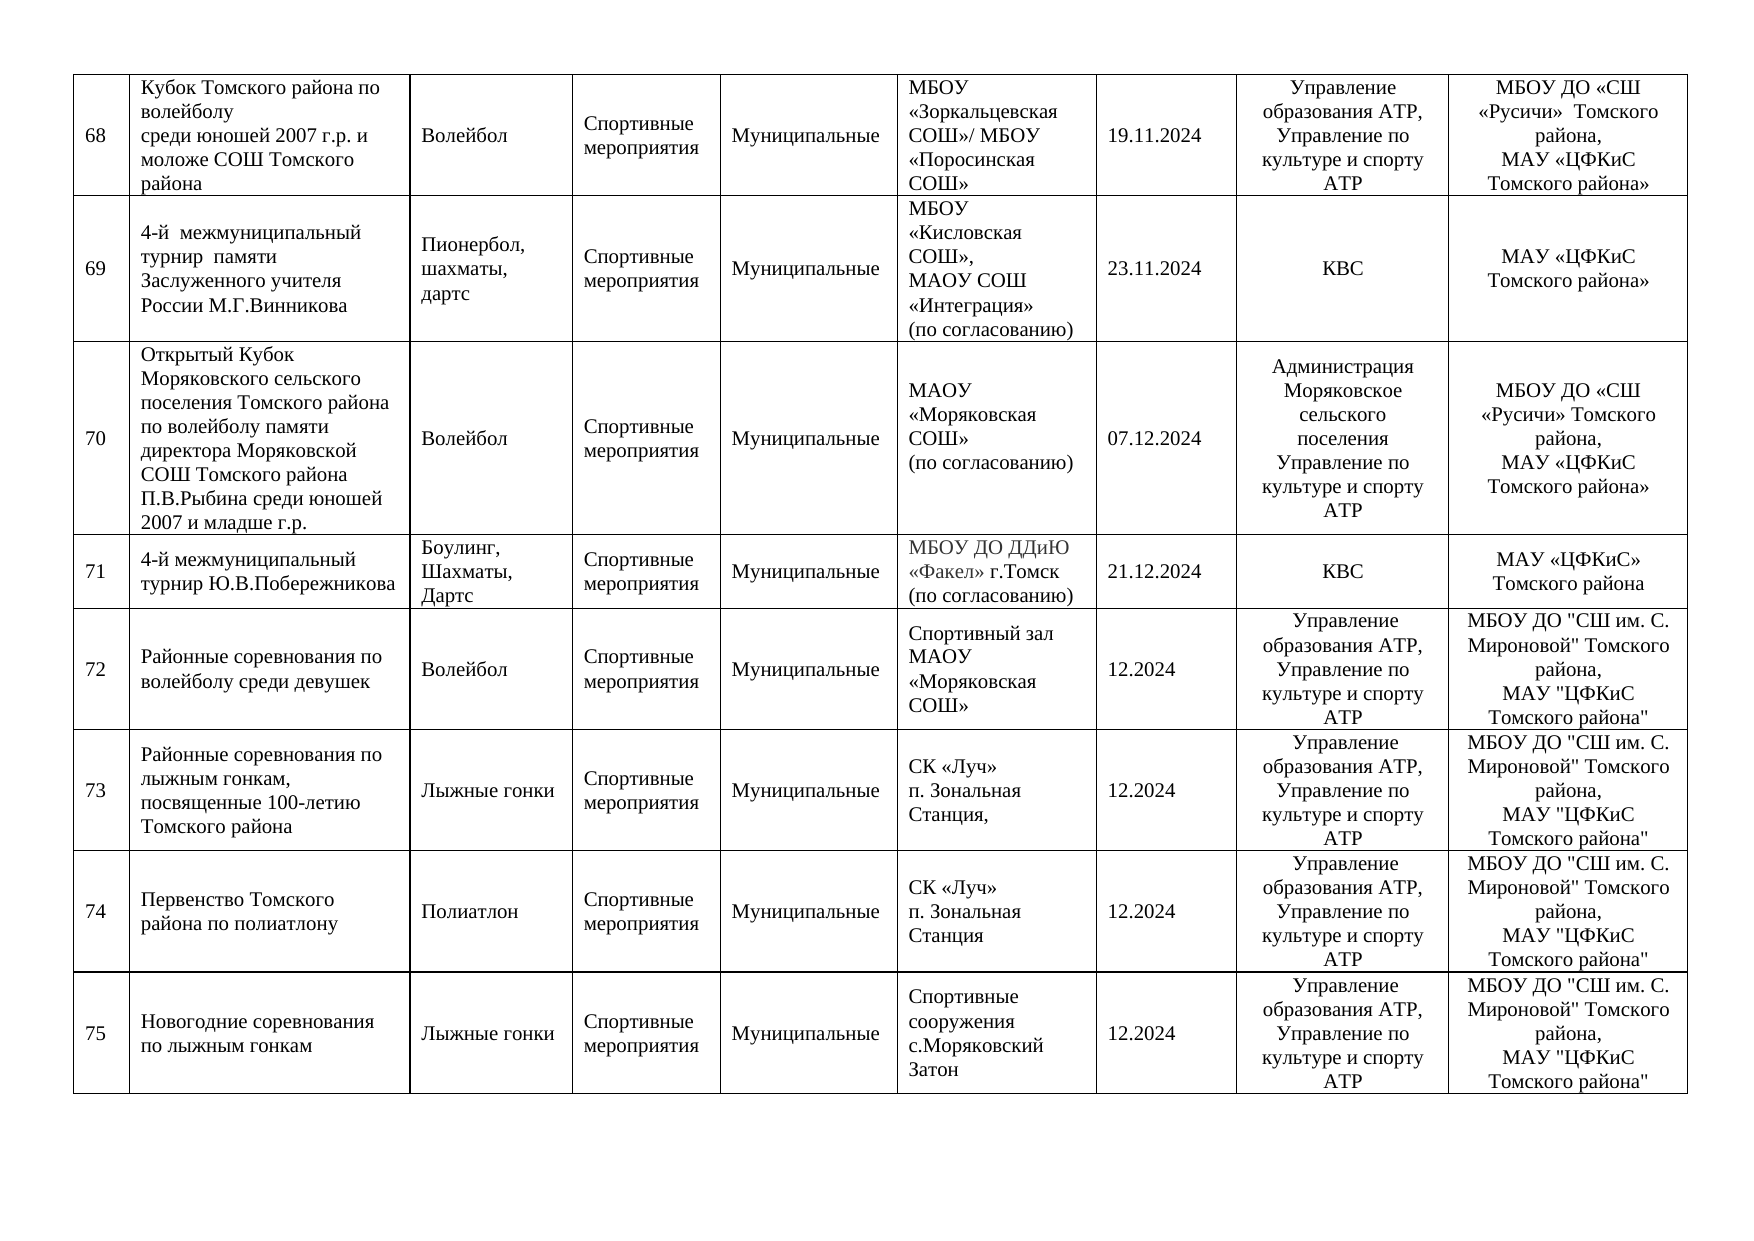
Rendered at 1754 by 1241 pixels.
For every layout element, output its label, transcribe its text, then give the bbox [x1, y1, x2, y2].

table_cell 68 [74, 75, 129, 195]
table_cell Спортивные мероприятия [573, 342, 720, 534]
table_cell КВС [1237, 535, 1448, 607]
table_cell 75 [74, 973, 129, 1093]
table_cell 74 [74, 851, 129, 971]
table_cell 12.2024 [1097, 609, 1236, 729]
table_cell 72 [74, 609, 129, 729]
table_cell МБОУ ДО "СШ им. С. Мироновой" Томского района, МАУ "ЦФКиС Томского района" [1449, 973, 1687, 1093]
table_cell 73 [74, 730, 129, 850]
table_cell Кубок Томского района по волейболу среди юношей 2007 г.р. и моложе СОШ Томского района [130, 75, 409, 195]
table_cell 07.12.2024 [1097, 342, 1236, 534]
table_cell Муниципальные [721, 730, 897, 850]
table_cell Спортивные мероприятия [573, 851, 720, 971]
table_cell МБОУ ДО "СШ им. С. Мироновой" Томского района, МАУ "ЦФКиС Томского района" [1449, 851, 1687, 971]
table_cell МБОУ «Кисловская СОШ», МАОУ СОШ «Интеграция» (по согласованию) [898, 196, 1096, 341]
table_cell МАУ «ЦФКиС Томского района» [1449, 196, 1687, 341]
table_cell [573, 973, 720, 1093]
table_cell Волейбол [411, 75, 572, 195]
table_cell Муниципальные [721, 973, 897, 1093]
table_cell МБОУ ДО ДДиЮ «Факел» г.Томск (по согласованию) [898, 535, 1096, 607]
table_cell Управление образования АТР, Управление по культуре и спорту АТР [1237, 851, 1448, 971]
table_cell Спортивные сооружения с.Моряковский Затон [898, 973, 1096, 1093]
table_cell Спортивные мероприятия [573, 535, 720, 607]
table_cell Управление образования АТР, Управление по культуре и спорту АТР [1237, 730, 1448, 850]
table_cell Спортивные мероприятия [573, 609, 720, 729]
table_cell МБОУ «Зоркальцевская СОШ»/ МБОУ «Поросинская СОШ» [898, 75, 1096, 195]
table_cell Лыжные гонки [411, 973, 572, 1093]
table_cell Спортивные мероприятия [573, 196, 720, 341]
table_cell 12.2024 [1097, 730, 1236, 850]
table_cell Открытый Кубок Моряковского сельского поселения Томского района по волейболу памяти директора Моряковской СОШ Томского района П.В.Рыбина среди юношей 2007 и младше г.р. [130, 342, 409, 534]
table_cell МБОУ ДО "СШ им. С. Мироновой" Томского района, МАУ "ЦФКиС Томского района" [1449, 730, 1687, 850]
table_cell Первенство Томского района по полиатлону [130, 851, 409, 971]
table_cell Муниципальные [721, 342, 897, 534]
table_cell МБОУ ДО «СШ «Русичи» Томского района, МАУ «ЦФКиС Томского района» [1449, 75, 1687, 195]
table_cell СК «Луч» п. Зональная Станция [898, 851, 1096, 971]
table_cell Администрация Моряковское сельского поселения Управление по культуре и спорту АТР [1237, 342, 1448, 534]
table_cell МАУ «ЦФКиС» Томского района [1449, 535, 1687, 607]
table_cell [1237, 973, 1448, 1093]
table_cell Муниципальные [721, 75, 897, 195]
table_cell СК «Луч» п. Зональная Станция, [898, 730, 1096, 850]
table_cell Районные соревнования по лыжным гонкам, посвященные 100-летию Томского района [130, 730, 409, 850]
table_cell МАОУ «Моряковская СОШ» (по согласованию) [898, 342, 1096, 534]
table_cell Муниципальные [721, 609, 897, 729]
table_cell Муниципальные [721, 196, 897, 341]
table_cell Новогодние соревнования по лыжным гонкам [130, 973, 409, 1093]
table_cell 70 [74, 342, 129, 534]
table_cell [573, 75, 720, 195]
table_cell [1237, 75, 1448, 195]
table_cell 4-й межмуниципальный турнир памяти Заслуженного учителя России М.Г.Винникова [130, 196, 409, 341]
table_cell 4-й межмуниципальный турнир Ю.В.Побережникова [130, 535, 409, 607]
table_cell Муниципальные [721, 535, 897, 607]
table_cell Полиатлон [411, 851, 572, 971]
table_cell Лыжные гонки [411, 730, 572, 850]
table_cell Спортивный зал МАОУ «Моряковская СОШ» [898, 609, 1096, 729]
table_cell 69 [74, 196, 129, 341]
table_cell МБОУ ДО «СШ «Русичи» Томского района, МАУ «ЦФКиС Томского района» [1449, 342, 1687, 534]
table_cell 23.11.2024 [1097, 196, 1236, 341]
table_cell 19.11.2024 [1097, 75, 1236, 195]
table_cell Управление образования АТР, Управление по культуре и спорту АТР [1237, 609, 1448, 729]
table_cell 12.2024 [1097, 973, 1236, 1093]
table_cell Спортивные мероприятия [573, 730, 720, 850]
table_cell Волейбол [411, 342, 572, 534]
table_cell 21.12.2024 [1097, 535, 1236, 607]
table_cell МБОУ ДО "СШ им. С. Мироновой" Томского района, МАУ "ЦФКиС Томского района" [1449, 609, 1687, 729]
table_cell Муниципальные [721, 851, 897, 971]
table_cell 12.2024 [1097, 851, 1236, 971]
table_cell Волейбол [411, 609, 572, 729]
table_cell Районные соревнования по волейболу среди девушек [130, 609, 409, 729]
table_cell Пионербол, шахматы, дартс [411, 196, 572, 341]
table_cell КВС [1237, 196, 1448, 341]
table_cell 71 [74, 535, 129, 607]
table_cell Боулинг, Шахматы, Дартс [411, 535, 572, 607]
